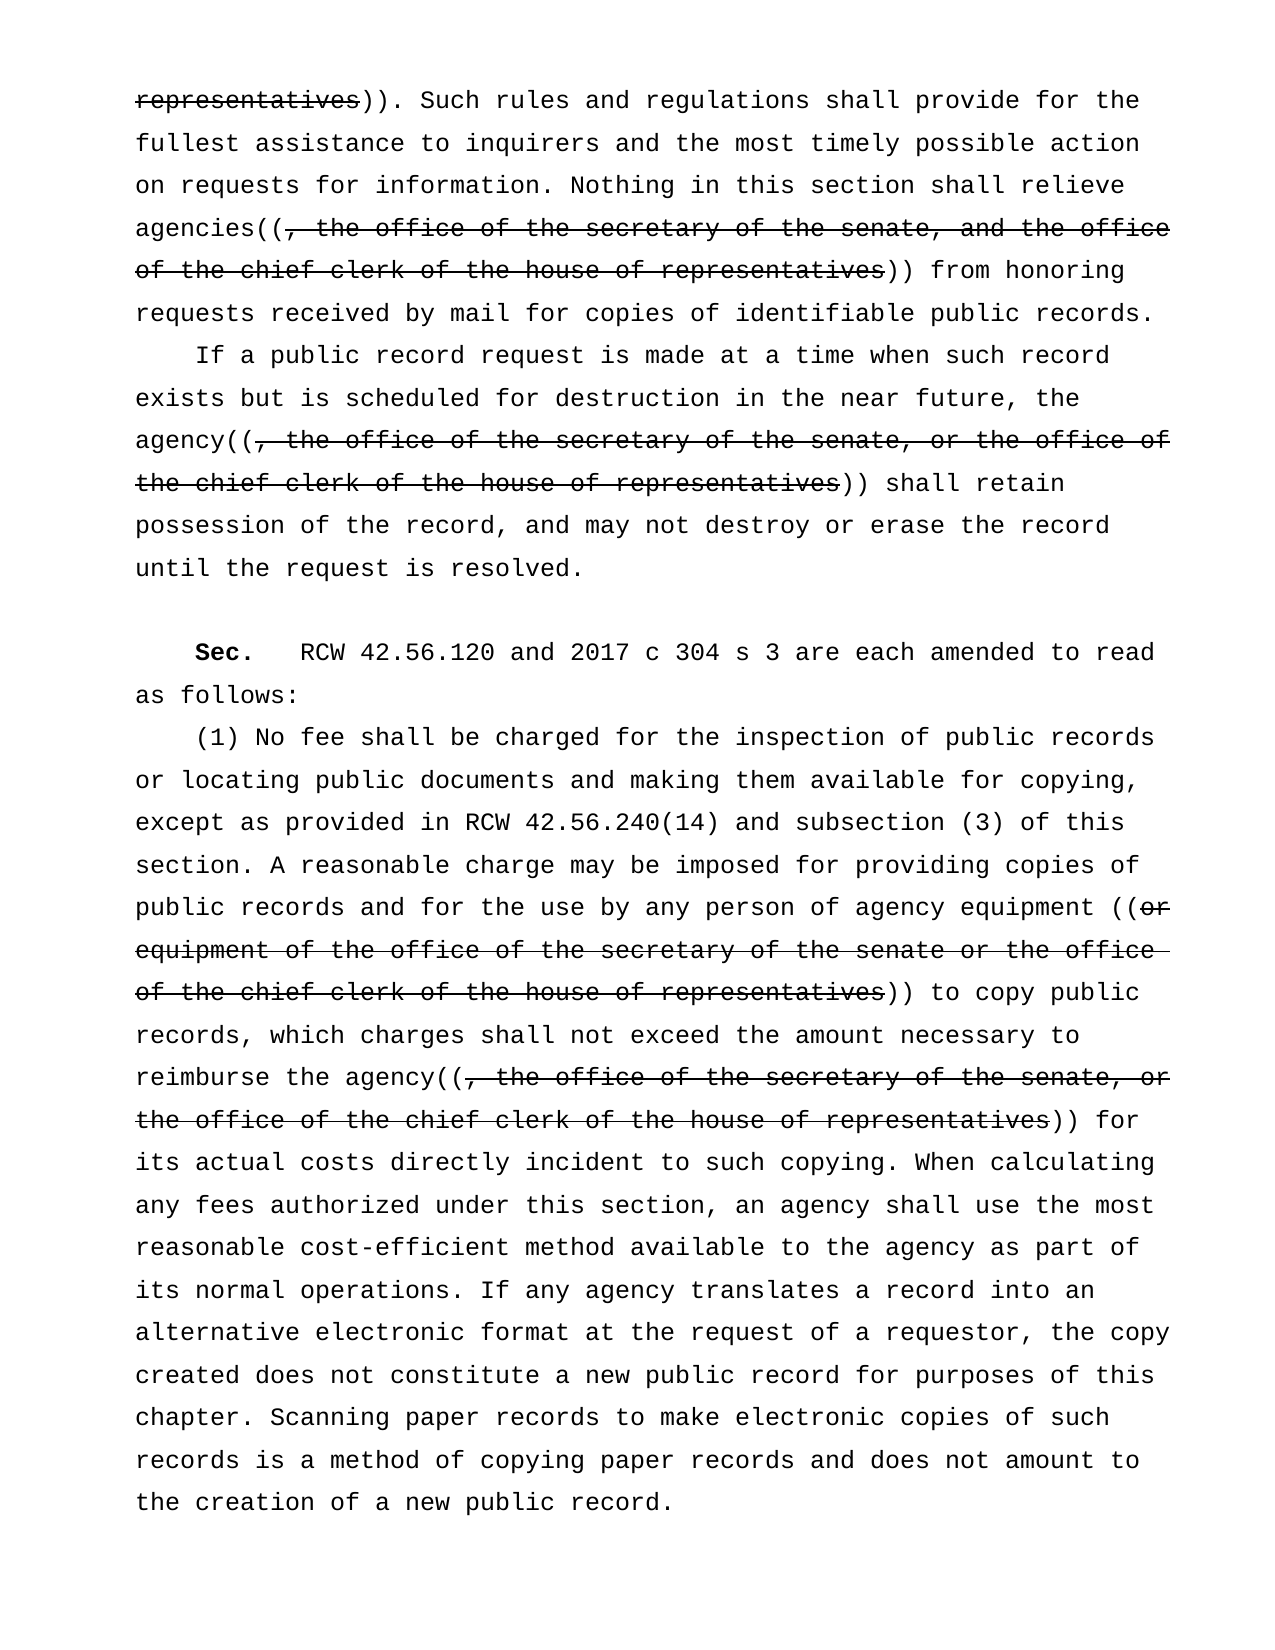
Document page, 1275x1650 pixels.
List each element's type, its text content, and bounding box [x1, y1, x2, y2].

text (1) No fee shall be charged for the inspection of public records or locating public documents and making them available for copying, except as provided in RCW 42.56.240(14) and subsection (3) of this section. A reasonable charge may be imposed for providing copies of public records and for the use by any person of agency equipment ((or equipment of the office of the secretary of the senate or the office of the chief clerk of the house of representatives)) to copy public records, which charges shall not exceed the amount necessary to reimburse the agency((, the office of the secretary of the senate, or the office of the chief clerk of the house of representatives)) for its actual costs directly incident to such copying. When calculating any fees authorized under this section, an agency shall use the most reasonable cost-efficient method available to the agency as part of its normal operations. If any agency translates a record into an alternative electronic format at the request of a requestor, the copy created does not constitute a new public record for purposes of this chapter. Scanning paper records to make electronic copies of such records is a method of copying paper records and does not amount to the creation of a new public record. [135, 712, 1170, 951]
text Sec. RCW 42.56.120 and 2017 c 304 s 3 are each amended to read as follows: [135, 627, 1170, 712]
text (1) No fee shall be charged for the inspection of public records or locating public documents and making them available for copying, except as provided in RCW 42.56.240(14) and subsection (3) of this section. A reasonable charge may be imposed for providing copies of public records and for the use by any person of agency equipment ((or equipment of the office of the secretary of the senate or the office of the chief clerk of the house of representatives)) to copy public records, which charges shall not exceed the amount necessary to reimburse the agency((, the office of the secretary of the senate, or the office of the chief clerk of the house of representatives)) for its actual costs directly incident to such copying. When calculating any fees authorized under this section, an agency shall use the most reasonable cost-efficient method available to the agency as part of its normal operations. If any agency translates a record into an alternative electronic format at the request of a requestor, the copy created does not constitute a new public record for purposes of this chapter. Scanning paper records to make electronic copies of such records is a method of copying paper records and does not amount to the creation of a new public record. [135, 952, 1170, 1519]
text If a public record request is made at a time when such record exists but is scheduled for destruction in the near future, the agency((, the office of the secretary of the senate, or the office of the chief clerk of the house of representatives)) shall retain possession of the record, and may not destroy or erase the record until the request is resolved. [135, 330, 1170, 585]
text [135, 75, 1170, 330]
